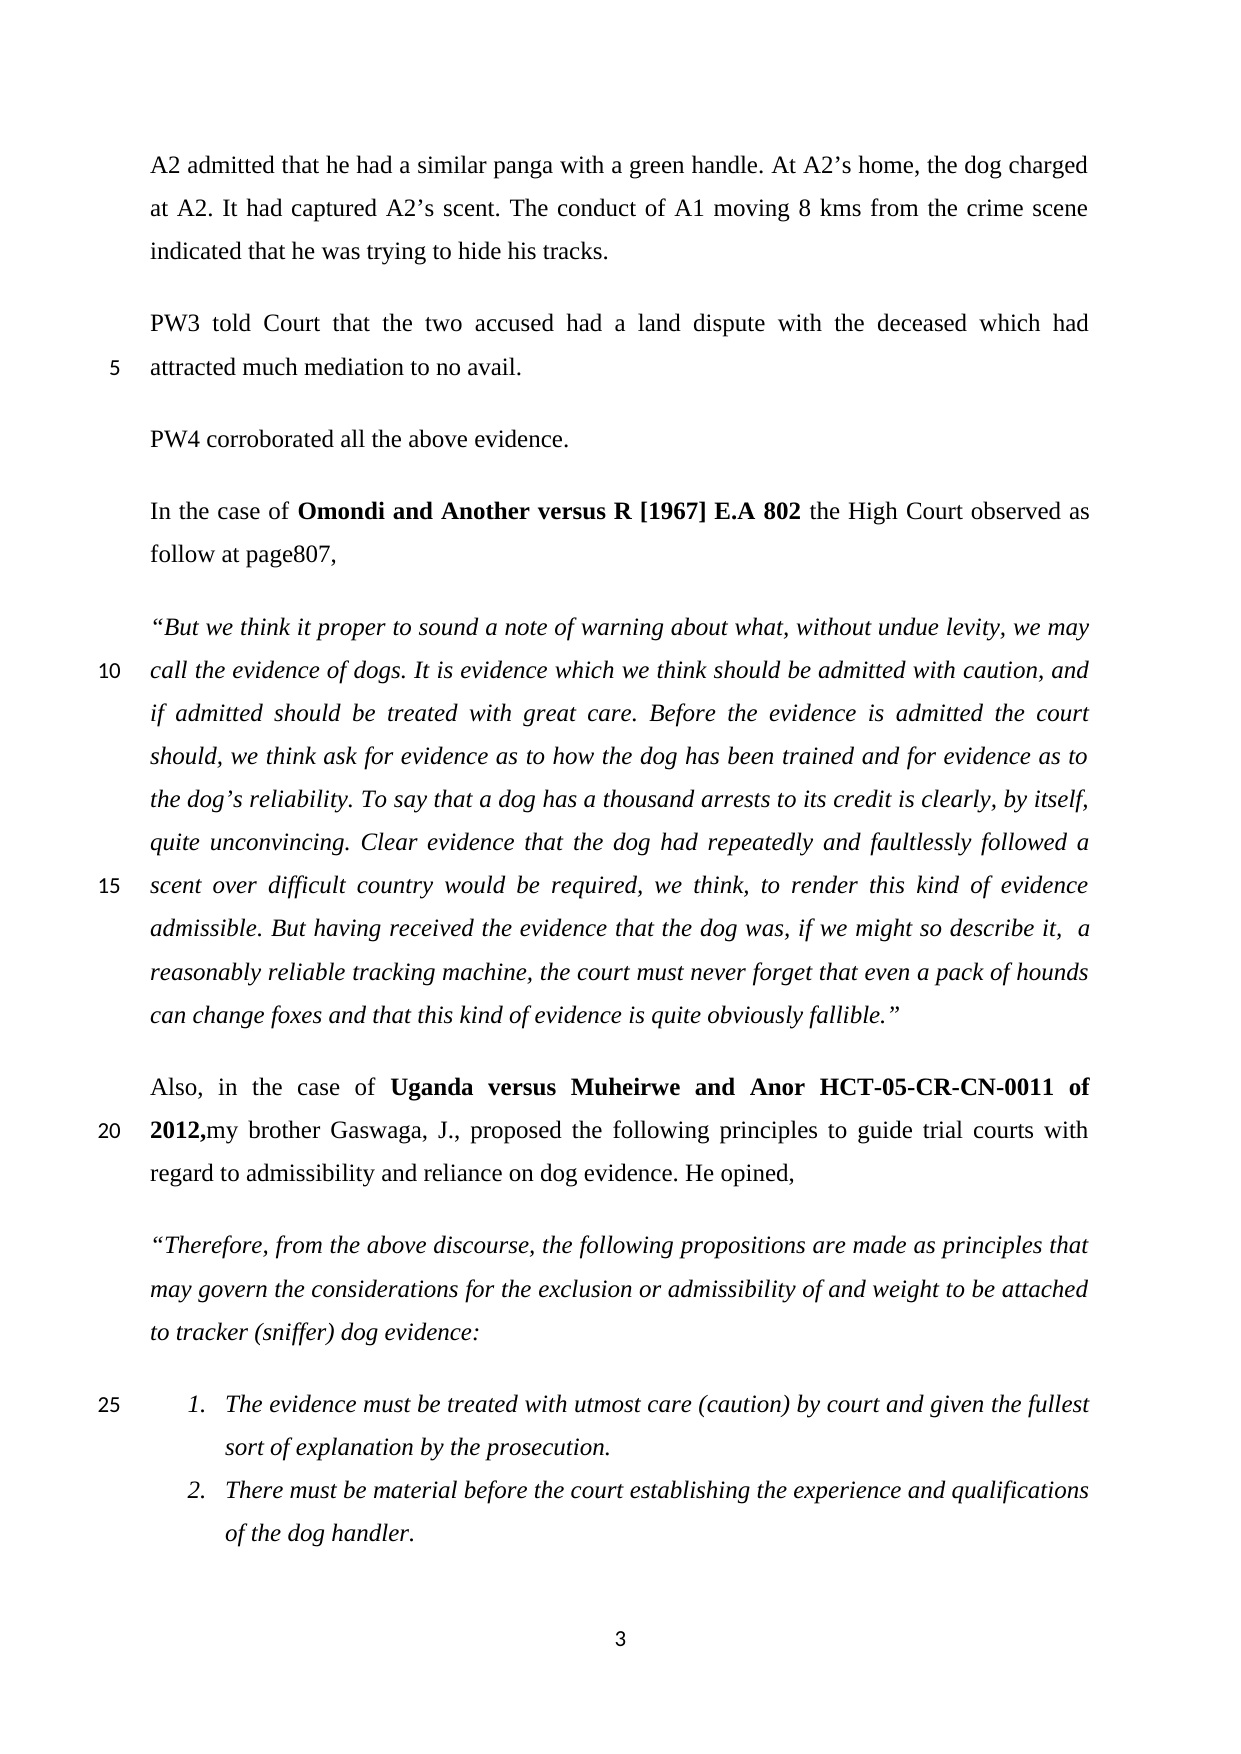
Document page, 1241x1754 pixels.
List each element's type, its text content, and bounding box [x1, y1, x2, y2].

text “Therefore, from the above discourse, the following propositions are made as principles that may govern the considerations for the exclusion or admissibility of and weight to be attached to tracker (sniffer) dog evidence: [150, 1231, 1090, 1346]
list There must be material before the court establishing the experience and qualifications of the dog handler. [187, 1475, 1090, 1547]
text PW3 told Court that the two accused had a land dispute with the deceased which had attracted much mediation to no avail. [150, 308, 1090, 380]
text A2 admitted that he had a similar panga with a green handle. At A2’s home, the dog charged at A2. It had captured A2’s scent. The conduct of A1 moving 8 kms from the crime scene indicated that he was trying to hide his tracks. [150, 150, 1090, 265]
text Also, in the case of Uganda versus Muheirwe and Anor HCT-05-CR-CN-0011 of 2012,my brother Gaswaga, J., proposed the following principles to guide trial courts with regard to admissibility and reliance on dog evidence. He opined, [150, 1072, 1090, 1187]
text In the case of Omondi and Another versus R [1967] E.A 802 the High Court observed as follow at page807, [150, 496, 1090, 568]
list The evidence must be treated with utmost care (caution) by court and given the fullest sort of explanation by the prosecution. [187, 1389, 1090, 1461]
text “But we think it proper to sound a note of warning about what, without undue levity, we may call the evidence of dogs. It is evidence which we think should be admitted with caution, and if admitted should be treated with great care. Before the evidence is admitted the court should, we think ask for evidence as to how the dog has been trained and for evidence as to the dog’s reliability. To say that a dog has a thousand arrests to its credit is clearly, by itself, quite unconvincing. Clear evidence that the dog had repeatedly and faultlessly followed a scent over difficult country would be required, we think, to render this kind of evidence admissible. But having received the evidence that the dog was, if we might so describe it, a reasonably reliable tracking machine, the court must never forget that even a pack of hounds can change foxes and that this kind of evidence is quite obviously fallible.” [150, 612, 1090, 1028]
text PW4 corroborated all the above evidence. [150, 424, 1090, 453]
